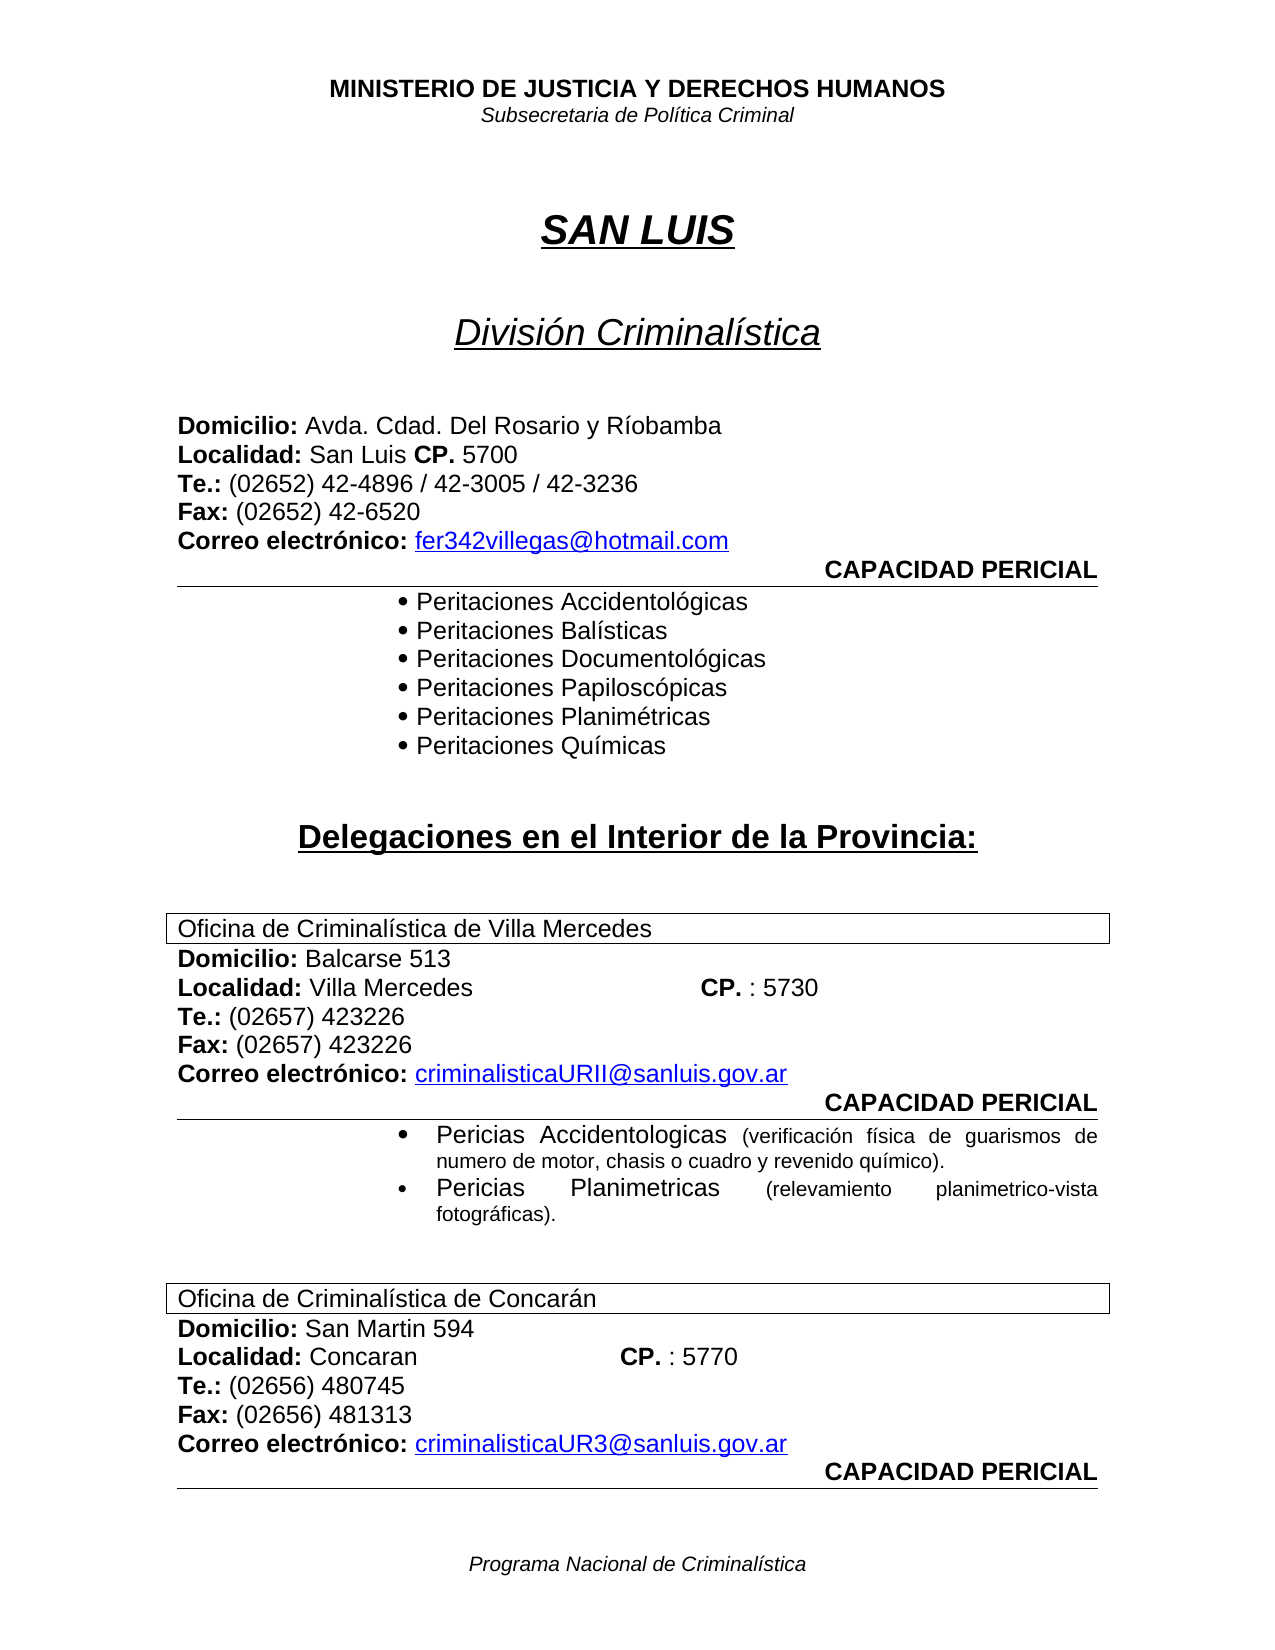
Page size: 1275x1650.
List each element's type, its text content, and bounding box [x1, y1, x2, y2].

text Domicilio: San Martin 594 [177, 1314, 1098, 1342]
list Peritaciones Accidentológicas [398, 587, 1098, 616]
text Delegaciones en el Interior de : [177, 817, 1098, 856]
text Te.: (02657) 423226 [177, 1002, 1098, 1030]
list Peritaciones Papiloscópicas [398, 673, 1098, 702]
list Peritaciones Documentológicas [398, 644, 1098, 673]
list Pericias Planimetricas (relevamiento planimetrico-vista fotográficas). [398, 1173, 1098, 1225]
text Domicilio: Avda. Cdad. Del Rosario y Ríobamba [177, 411, 1098, 440]
text CAPACIDAD PERICIAL [177, 1457, 1098, 1488]
text CAPACIDAD PERICIAL [177, 1088, 1098, 1119]
text Localidad: Concaran CP. : 5770 [177, 1342, 1098, 1371]
table_header Oficina de Criminalística de Concarán [167, 1284, 1109, 1313]
text Fax: (02657) 423226 [177, 1030, 1098, 1059]
text Fax: (02652) 42-6520 [177, 497, 1098, 526]
text Correo electrónico: criminalisticaURII@sanluis.gov.ar [177, 1059, 1098, 1088]
text División Criminalística [177, 311, 1098, 354]
text Correo electrónico: fer342villegas@hotmail.com [177, 526, 1098, 555]
text CAPACIDAD PERICIAL [177, 555, 1098, 586]
text Fax: (02656) 481313 [177, 1400, 1098, 1429]
text Te.: (02656) 480745 [177, 1371, 1098, 1400]
text SAN LUIS [177, 205, 1098, 253]
text Localidad: Villa Mercedes CP. : 5730 [177, 973, 1098, 1002]
list Pericias Accidentologicas (verificación física de guarismos de numero de motor, chasis o cuadro y revenido químico). [398, 1120, 1098, 1173]
table_header Oficina de Criminalística de Villa Mercedes [167, 914, 1109, 943]
list Peritaciones Balísticas [398, 616, 1098, 644]
list Peritaciones Planimétricas [398, 702, 1098, 731]
list Peritaciones Químicas [398, 731, 1098, 760]
text Localidad: San Luis CP. 5700 [177, 440, 1098, 469]
text Correo electrónico: criminalisticaUR3@sanluis.gov.ar [177, 1429, 1098, 1457]
text Te.: (02652) 42-4896 / 42-3005 / 42-3236 [177, 469, 1098, 497]
text Domicilio: Balcarse 513 [177, 944, 1098, 973]
